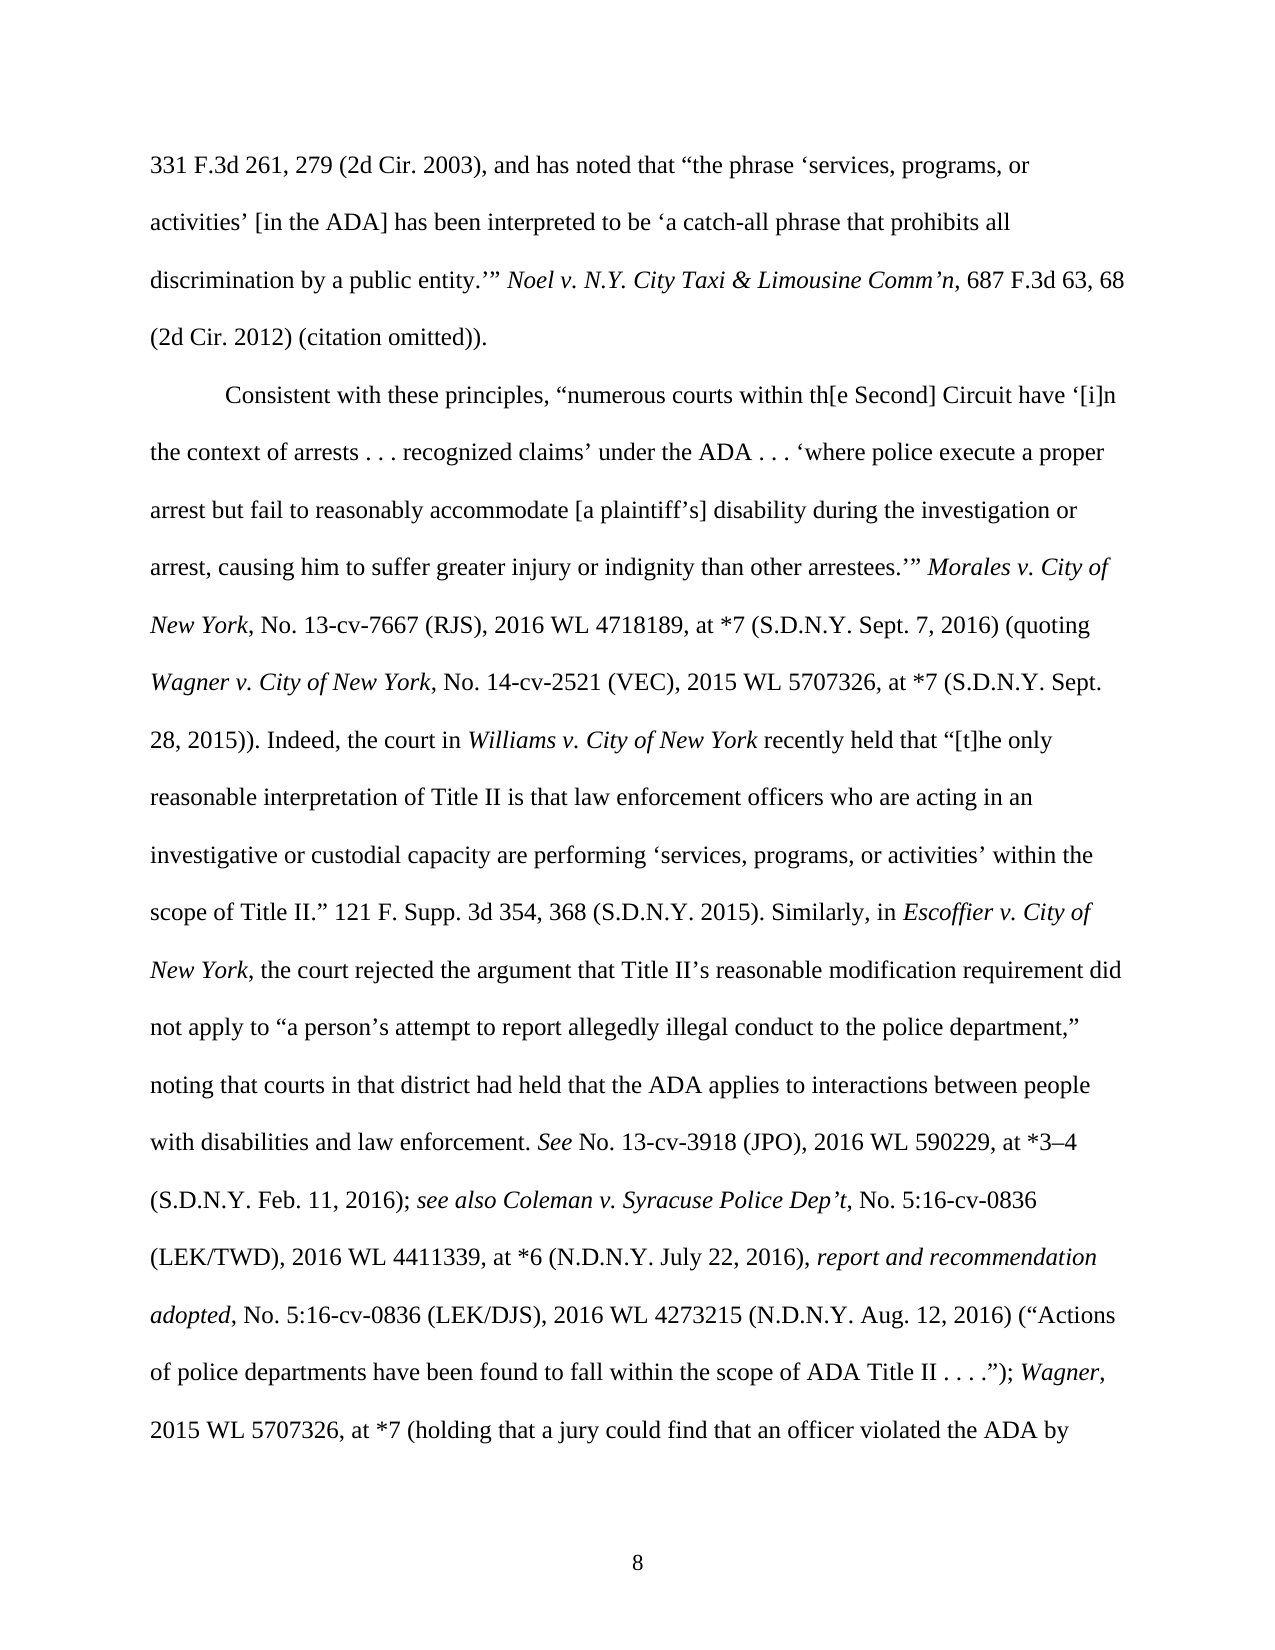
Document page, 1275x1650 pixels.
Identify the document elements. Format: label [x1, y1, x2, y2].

text [150, 150, 1125, 351]
text [150, 380, 1125, 1444]
